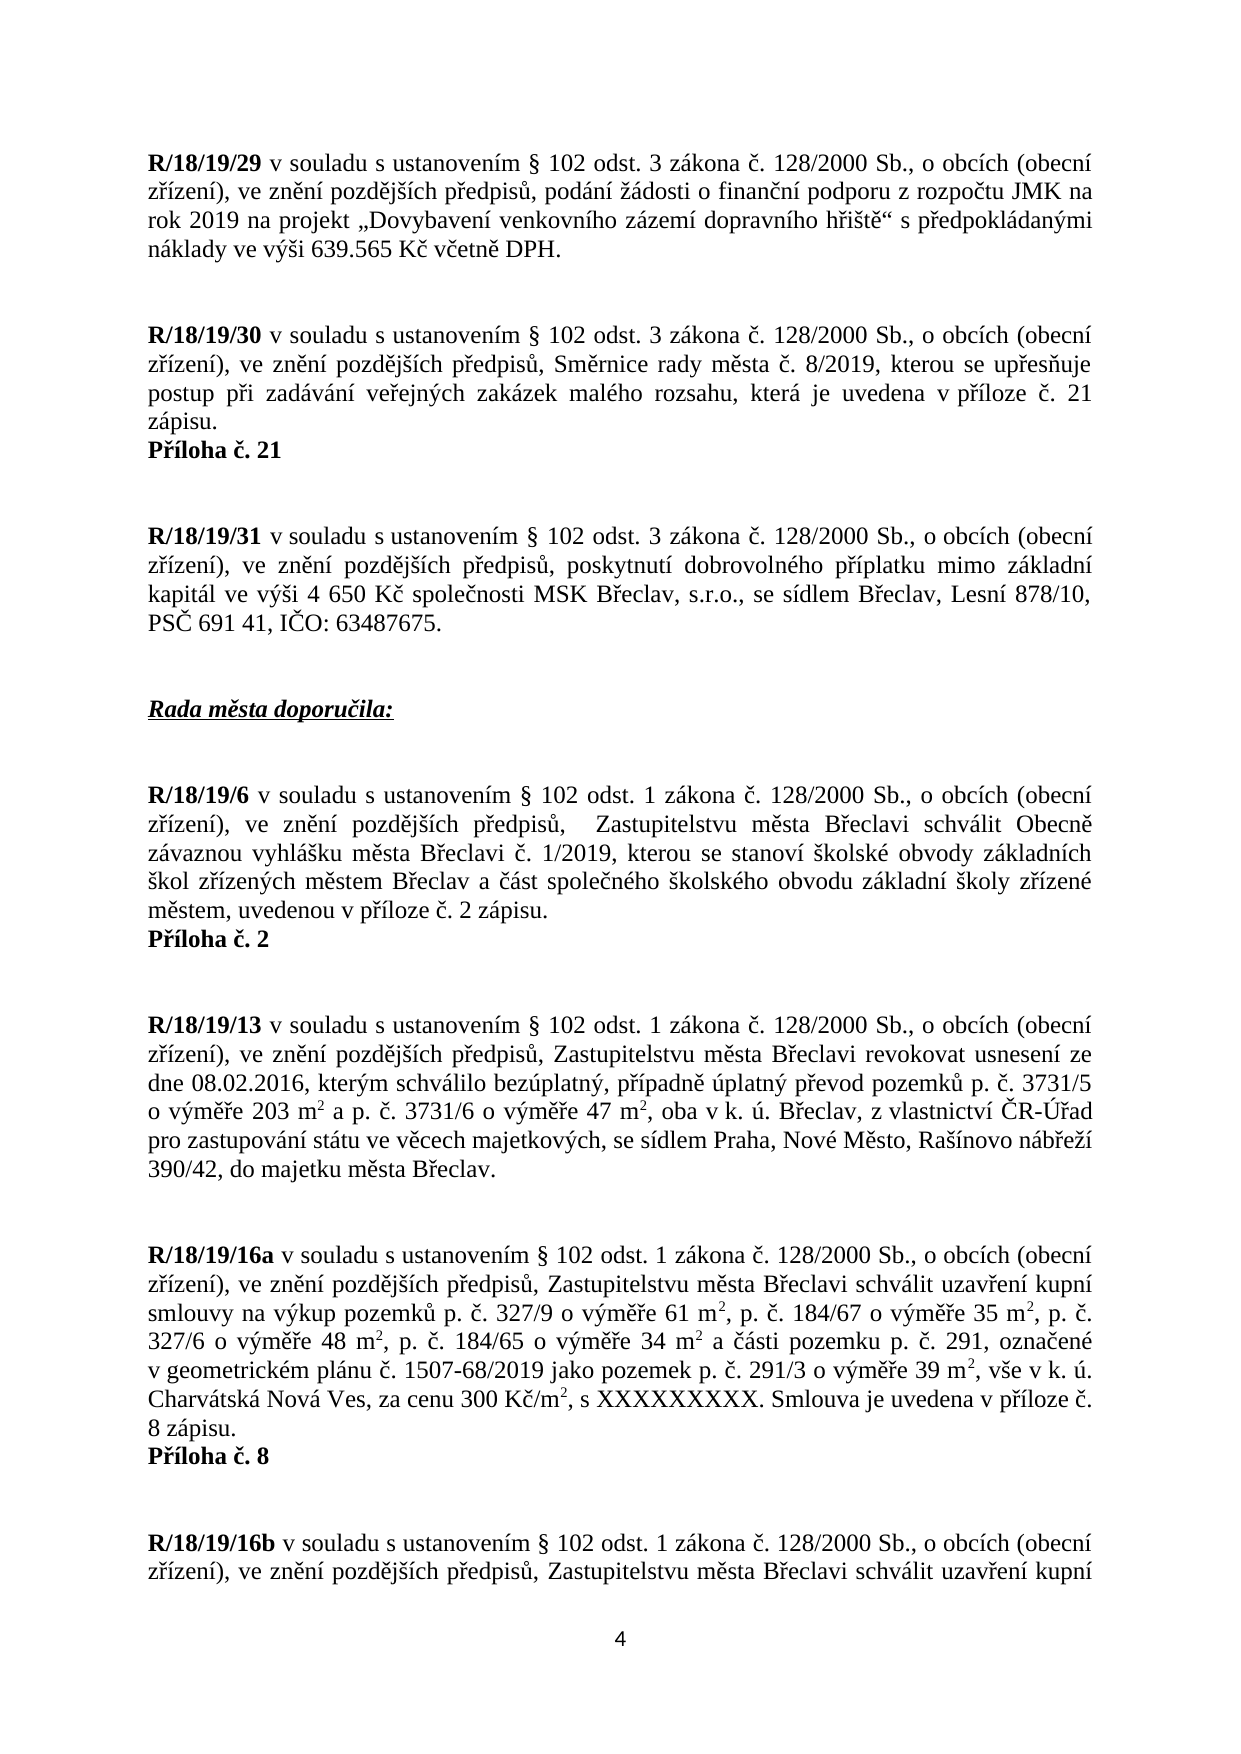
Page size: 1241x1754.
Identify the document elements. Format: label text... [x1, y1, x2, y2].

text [148, 1528, 1093, 1585]
text Příloha č. 8 [148, 1441, 1093, 1470]
text R/18/19/31 v souladu s ustanovením § 102 odst. 3 zákona č. 128/2000 Sb., o obcích (obecní zřízení), ve znění pozdějších předpisů, poskytnutí dobrovolného příplatku mimo základní kapitál ve výši 4 650 Kč společnosti MSK Břeclav, s.r.o., se sídlem Břeclav, Lesní 878/10, PSČ 691 41, IČO: 63487675. [148, 521, 1093, 636]
text Příloha č. 21 [148, 435, 1093, 464]
text Příloha č. 2 [148, 924, 1093, 953]
text R/18/19/6 v souladu s ustanovením § 102 odst. 1 zákona č. 128/2000 Sb., o obcích (obecní zřízení), ve znění pozdějších předpisů, Zastupitelstvu města Břeclavi schválit Obecně závaznou vyhlášku města Břeclavi č. 1/2019, kterou se stanoví školské obvody základních škol zřízených městem Břeclav a část společného školského obvodu základní školy zřízené městem, uvedenou v příloze č. 2 zápisu. [148, 780, 1093, 924]
text R/18/19/16a v souladu s ustanovením § 102 odst. 1 zákona č. 128/2000 Sb., o obcích (obecní zřízení), ve znění pozdějších předpisů, Zastupitelstvu města Břeclavi schválit uzavření kupní smlouvy na výkup pozemků p. č. 327/9 o výměře 61 m2, p. č. 184/67 o výměře 35 m2, p. č. 327/6 o výměře 48 m2, p. č. 184/65 o výměře 34 m2 a části pozemku p. č. 291, označené v geometrickém plánu č. 1507-68/2019 jako pozemek p. č. 291/3 o výměře 39 m2, vše v k. ú. Charvátská Nová Ves, za cenu 300 Kč/m2, s XXXXXXXXX. Smlouva je uvedena v příloze č. 8 zápisu. [148, 1240, 1093, 1441]
text R/18/19/30 v souladu s ustanovením § 102 odst. 3 zákona č. 128/2000 Sb., o obcích (obecní zřízení), ve znění pozdějších předpisů, Směrnice rady města č. 8/2019, kterou se upřesňuje postup při zadávání veřejných zakázek malého rozsahu, která je uvedena v příloze č. 21 zápisu. [148, 320, 1093, 435]
text Rada města doporučila: [148, 694, 1093, 723]
text R/18/19/13 v souladu s ustanovením § 102 odst. 1 zákona č. 128/2000 Sb., o obcích (obecní zřízení), ve znění pozdějších předpisů, Zastupitelstvu města Břeclavi revokovat usnesení ze dne 08.02.2016, kterým schválilo bezúplatný, případně úplatný převod pozemků p. č. 3731/5 o výměře 203 m2 a p. č. 3731/6 o výměře 47 m2, oba v k. ú. Břeclav, z vlastnictví ČR-Úřad pro zastupování státu ve věcech majetkových, se sídlem Praha, Nové Město, Rašínovo nábřeží 390/42, do majetku města Břeclav. [148, 1010, 1093, 1183]
text R/18/19/29 v souladu s ustanovením § 102 odst. 3 zákona č. 128/2000 Sb., o obcích (obecní zřízení), ve znění pozdějších předpisů, podání žádosti o finanční podporu z rozpočtu JMK na rok 2019 na projekt „Dovybavení venkovního zázemí dopravního hřiště“ s předpokládanými náklady ve výši 639.565 Kč včetně DPH. [148, 148, 1093, 263]
